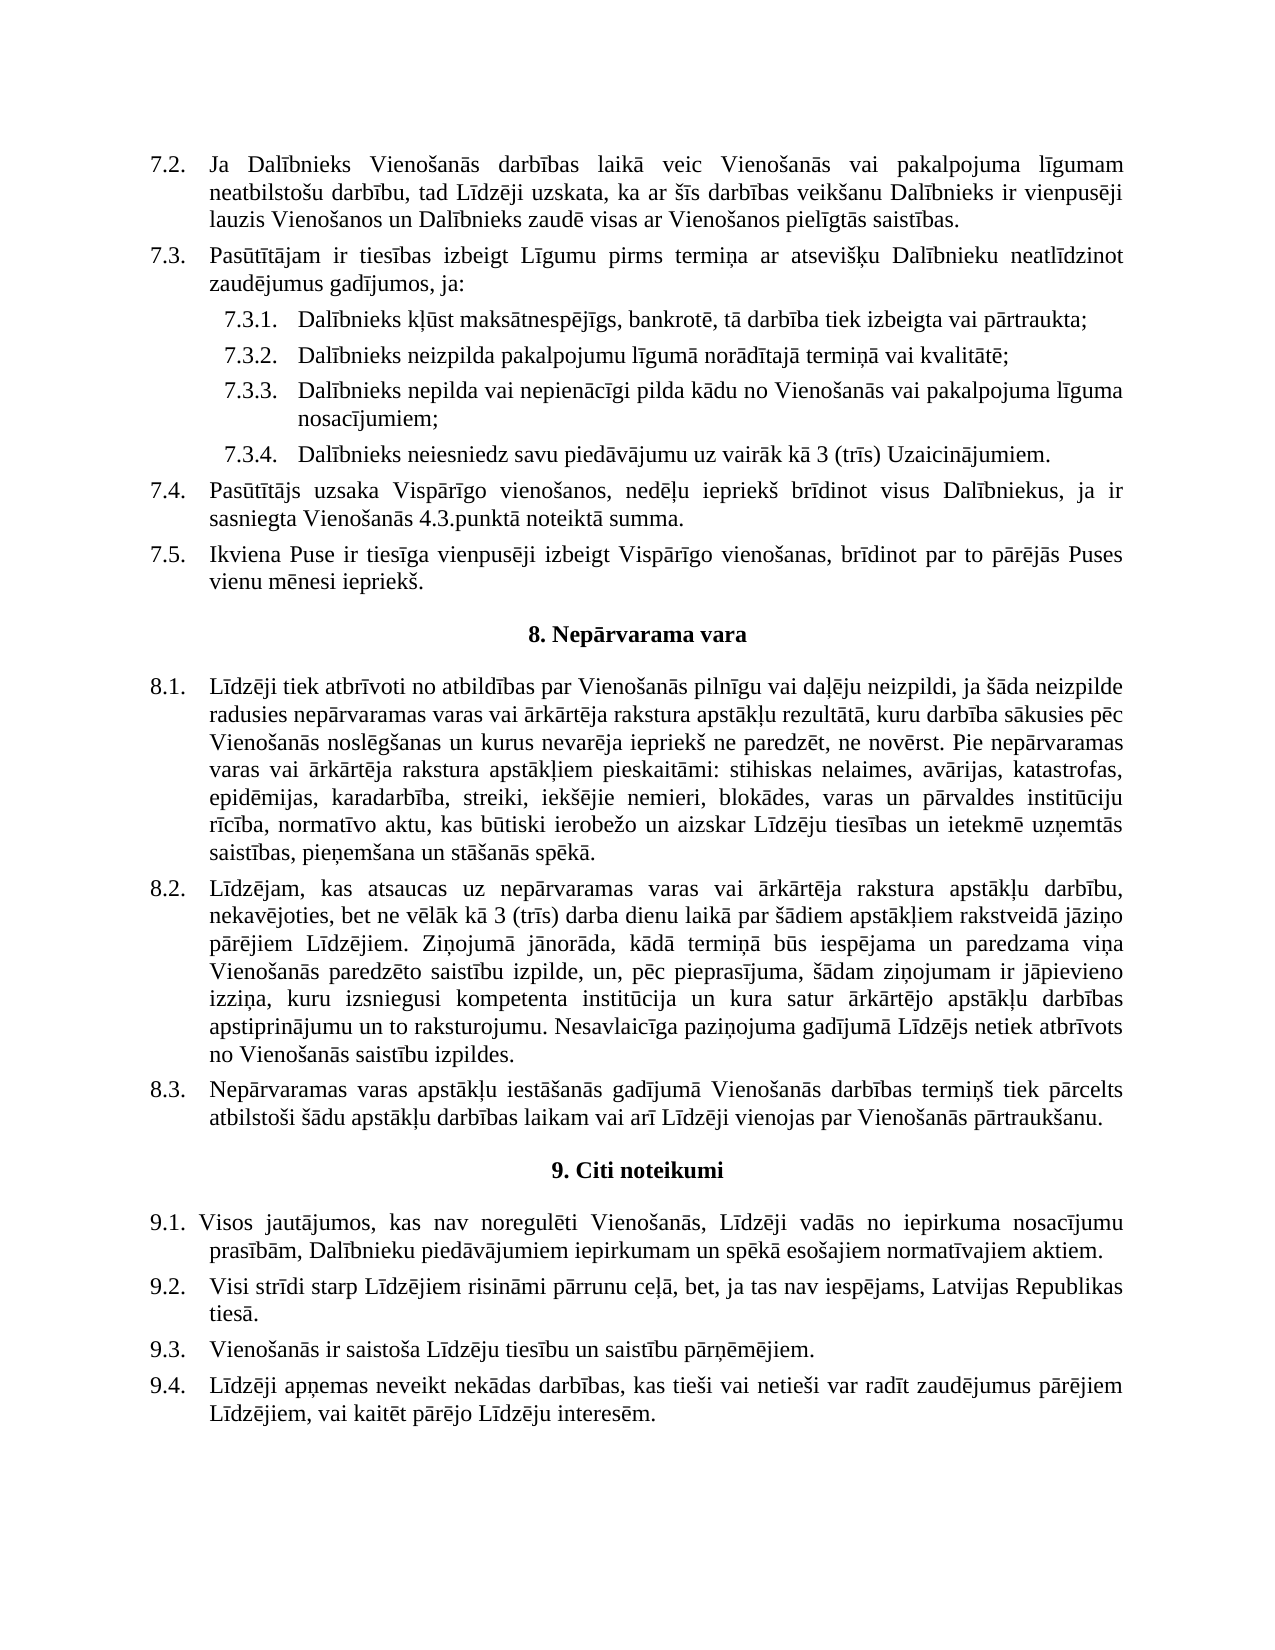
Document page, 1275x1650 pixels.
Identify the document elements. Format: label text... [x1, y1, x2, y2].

text 7.2. Ja Dalībnieks Vienošanās darbības laikā veic Vienošanās vai pakalpojuma līgumam neatbilstošu darbību, tad Līdzēji uzskata, ka ar šīs darbības veikšanu Dalībnieks ir vienpusēji lauzis Vienošanos un Dalībnieks zaudē visas ar Vienošanos pielīgtās saistības. [150, 150, 1125, 233]
text 7.4. Pasūtītājs uzsaka Vispārīgo vienošanos, nedēļu iepriekš brīdinot visus Dalībniekus, ja ir sasniegta Vienošanās 4.3.punktā noteiktā summa. [150, 476, 1125, 531]
text 9. Citi noteikumi [150, 1156, 1125, 1183]
text 9.3. Vienošanās ir saistoša Līdzēju tiesību un saistību pārņēmējiem. [150, 1335, 1125, 1363]
text 8. Nepārvarama vara [150, 620, 1125, 647]
text 8.3. Nepārvaramas varas apstākļu iestāšanās gadījumā Vienošanās darbības termiņš tiek pārcelts atbilstoši šādu apstākļu darbības laikam vai arī Līdzēji vienojas par Vienošanās pārtraukšanu. [150, 1076, 1125, 1131]
text 7.5. Ikviena Puse ir tiesīga vienpusēji izbeigt Vispārīgo vienošanas, brīdinot par to pārējās Puses vienu mēnesi iepriekš. [150, 539, 1125, 595]
text 7.3. Pasūtītājam ir tiesības izbeigt Līgumu pirms termiņa ar atsevišķu Dalībnieku neatlīdzinot zaudējumus gadījumos, ja: [150, 241, 1125, 296]
text 7.3.4. Dalībnieks neiesniedz savu piedāvājumu uz vairāk kā 3 (trīs) Uzaicinājumiem. [224, 440, 1125, 468]
text 8.2. Līdzējam, kas atsaucas uz nepārvaramas varas vai ārkārtēja rakstura apstākļu darbību, nekavējoties, bet ne vēlāk kā 3 (trīs) darba dienu laikā par šādiem apstākļiem rakstveidā jāziņo pārējiem Līdzējiem. Ziņojumā jānorāda, kādā termiņā būs iespējama un paredzama viņa Vienošanās paredzēto saistību izpilde, un, pēc pieprasījuma, šādam ziņojumam ir jāpievieno izziņa, kuru izsniegusi kompetenta institūcija un kura satur ārkārtējo apstākļu darbības apstiprinājumu un to raksturojumu. Nesavlaicīga paziņojuma gadījumā Līdzējs netiek atbrīvots no Vienošanās saistību izpildes. [150, 874, 1125, 1067]
text 9.4. Līdzēji apņemas neveikt nekādas darbības, kas tieši vai netieši var radīt zaudējumus pārējiem Līdzējiem, vai kaitēt pārējo Līdzēju interesēm. [150, 1371, 1125, 1427]
text 8.1. Līdzēji tiek atbrīvoti no atbildības par Vienošanās pilnīgu vai daļēju neizpildi, ja šāda neizpilde radusies nepārvaramas varas vai ārkārtēja rakstura apstākļu rezultātā, kuru darbība sākusies pēc Vienošanās noslēgšanas un kurus nevarēja iepriekš ne paredzēt, ne novērst. Pie nepārvaramas varas vai ārkārtēja rakstura apstākļiem pieskaitāmi: stihiskas nelaimes, avārijas, katastrofas, epidēmijas, karadarbība, streiki, iekšējie nemieri, blokādes, varas un pārvaldes institūciju rīcība, normatīvo aktu, kas būtiski ierobežo un aizskar Līdzēju tiesības un ietekmē uzņemtās saistības, pieņemšana un stāšanās spēkā. [150, 672, 1125, 866]
text 7.3.3. Dalībnieks nepilda vai nepienācīgi pilda kādu no Vienošanās vai pakalpojuma līguma nosacījumiem; [224, 377, 1125, 432]
text 7.3.1. Dalībnieks kļūst maksātnespējīgs, bankrotē, tā darbība tiek izbeigta vai pārtraukta; [224, 305, 1125, 332]
text 9.1. Visos jautājumos, kas nav noregulēti Vienošanās, Līdzēji vadās no iepirkuma nosacījumu prasībām, Dalībnieku piedāvājumiem iepirkumam un spēkā esošajiem normatīvajiem aktiem. [150, 1208, 1125, 1263]
text 9.2. Visi strīdi starp Līdzējiem risināmi pārrunu ceļā, bet, ja tas nav iespējams, Latvijas Republikas tiesā. [150, 1272, 1125, 1327]
text 7.3.2. Dalībnieks neizpilda pakalpojumu līgumā norādītajā termiņā vai kvalitātē; [224, 341, 1125, 368]
